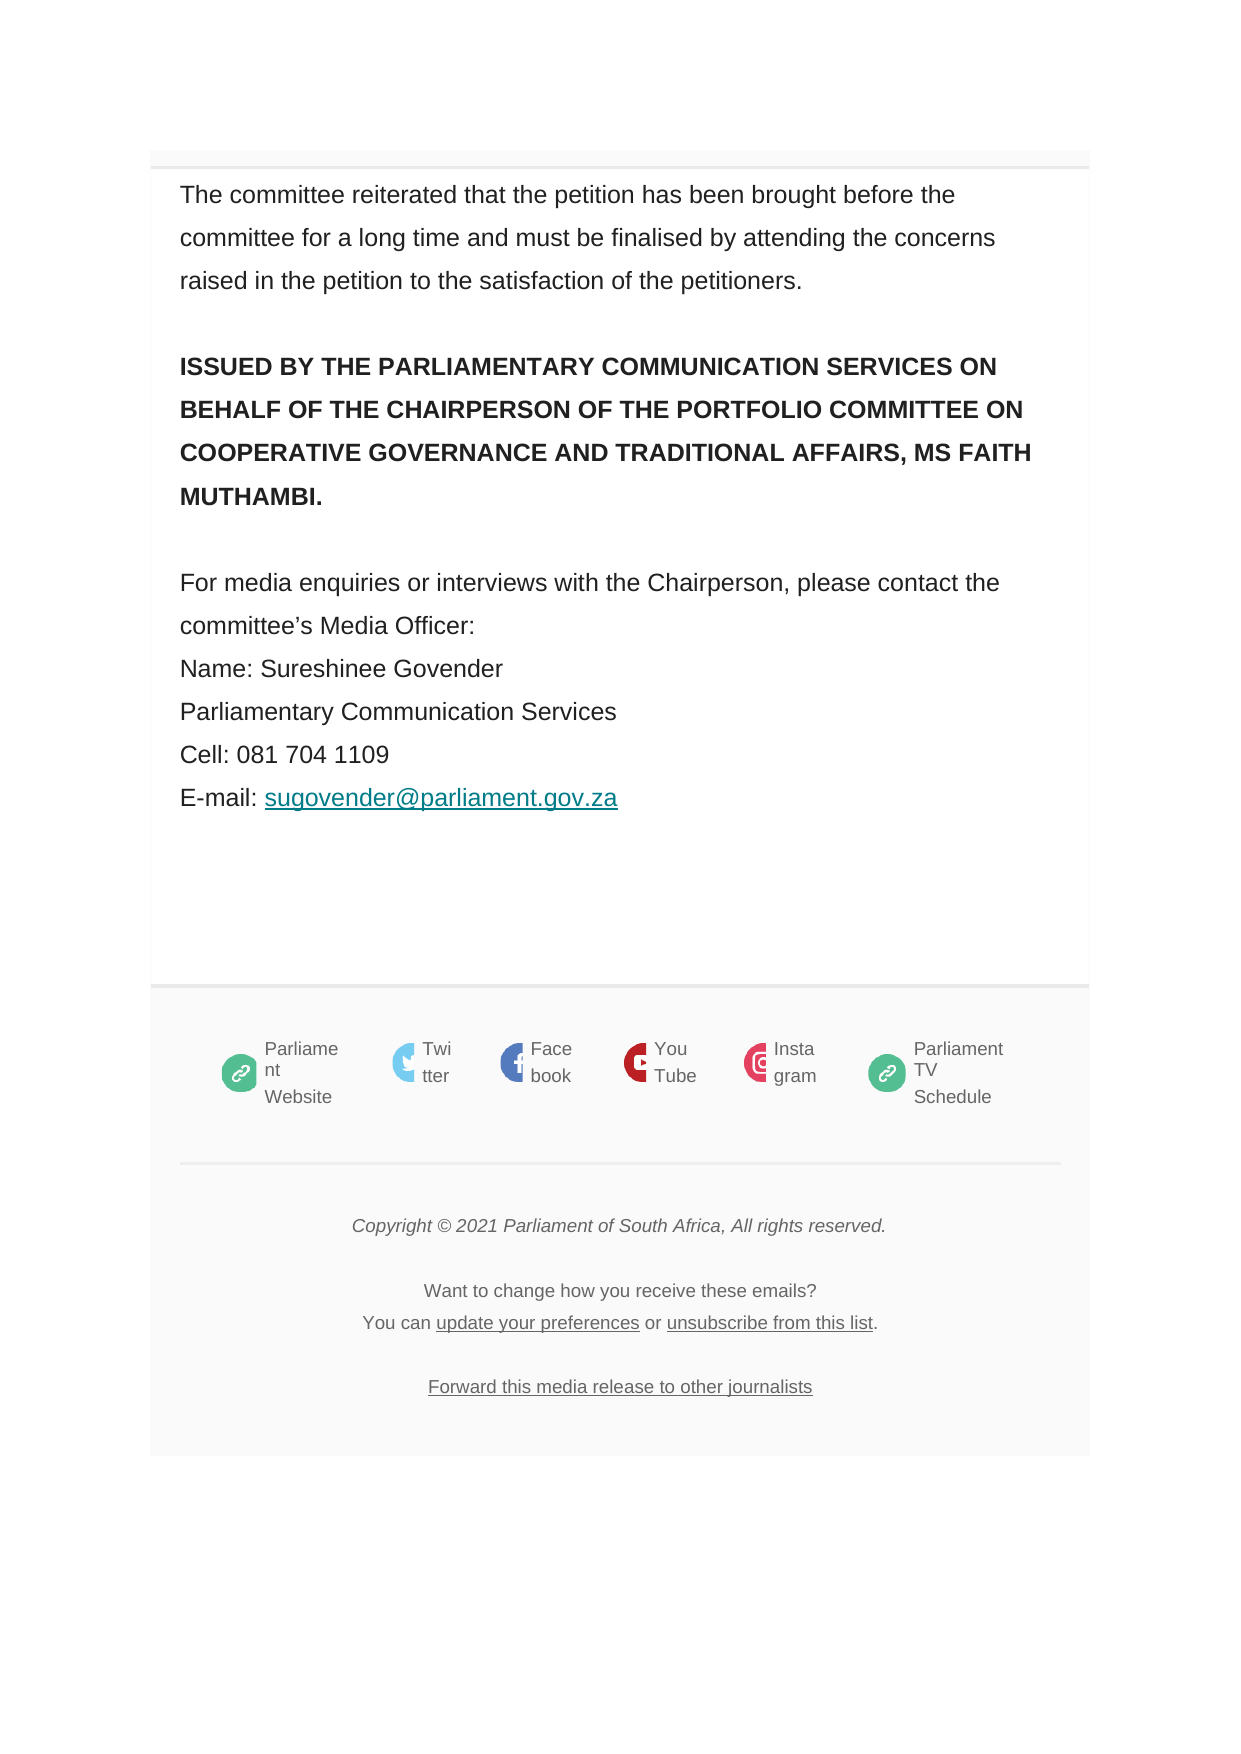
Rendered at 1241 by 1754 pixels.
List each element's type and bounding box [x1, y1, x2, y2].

picture [868, 1054, 906, 1092]
picture [744, 1043, 766, 1082]
picture [624, 1043, 647, 1082]
picture [500, 1043, 523, 1082]
table_header [150, 150, 1090, 1456]
picture [221, 1054, 257, 1092]
picture [392, 1043, 415, 1082]
